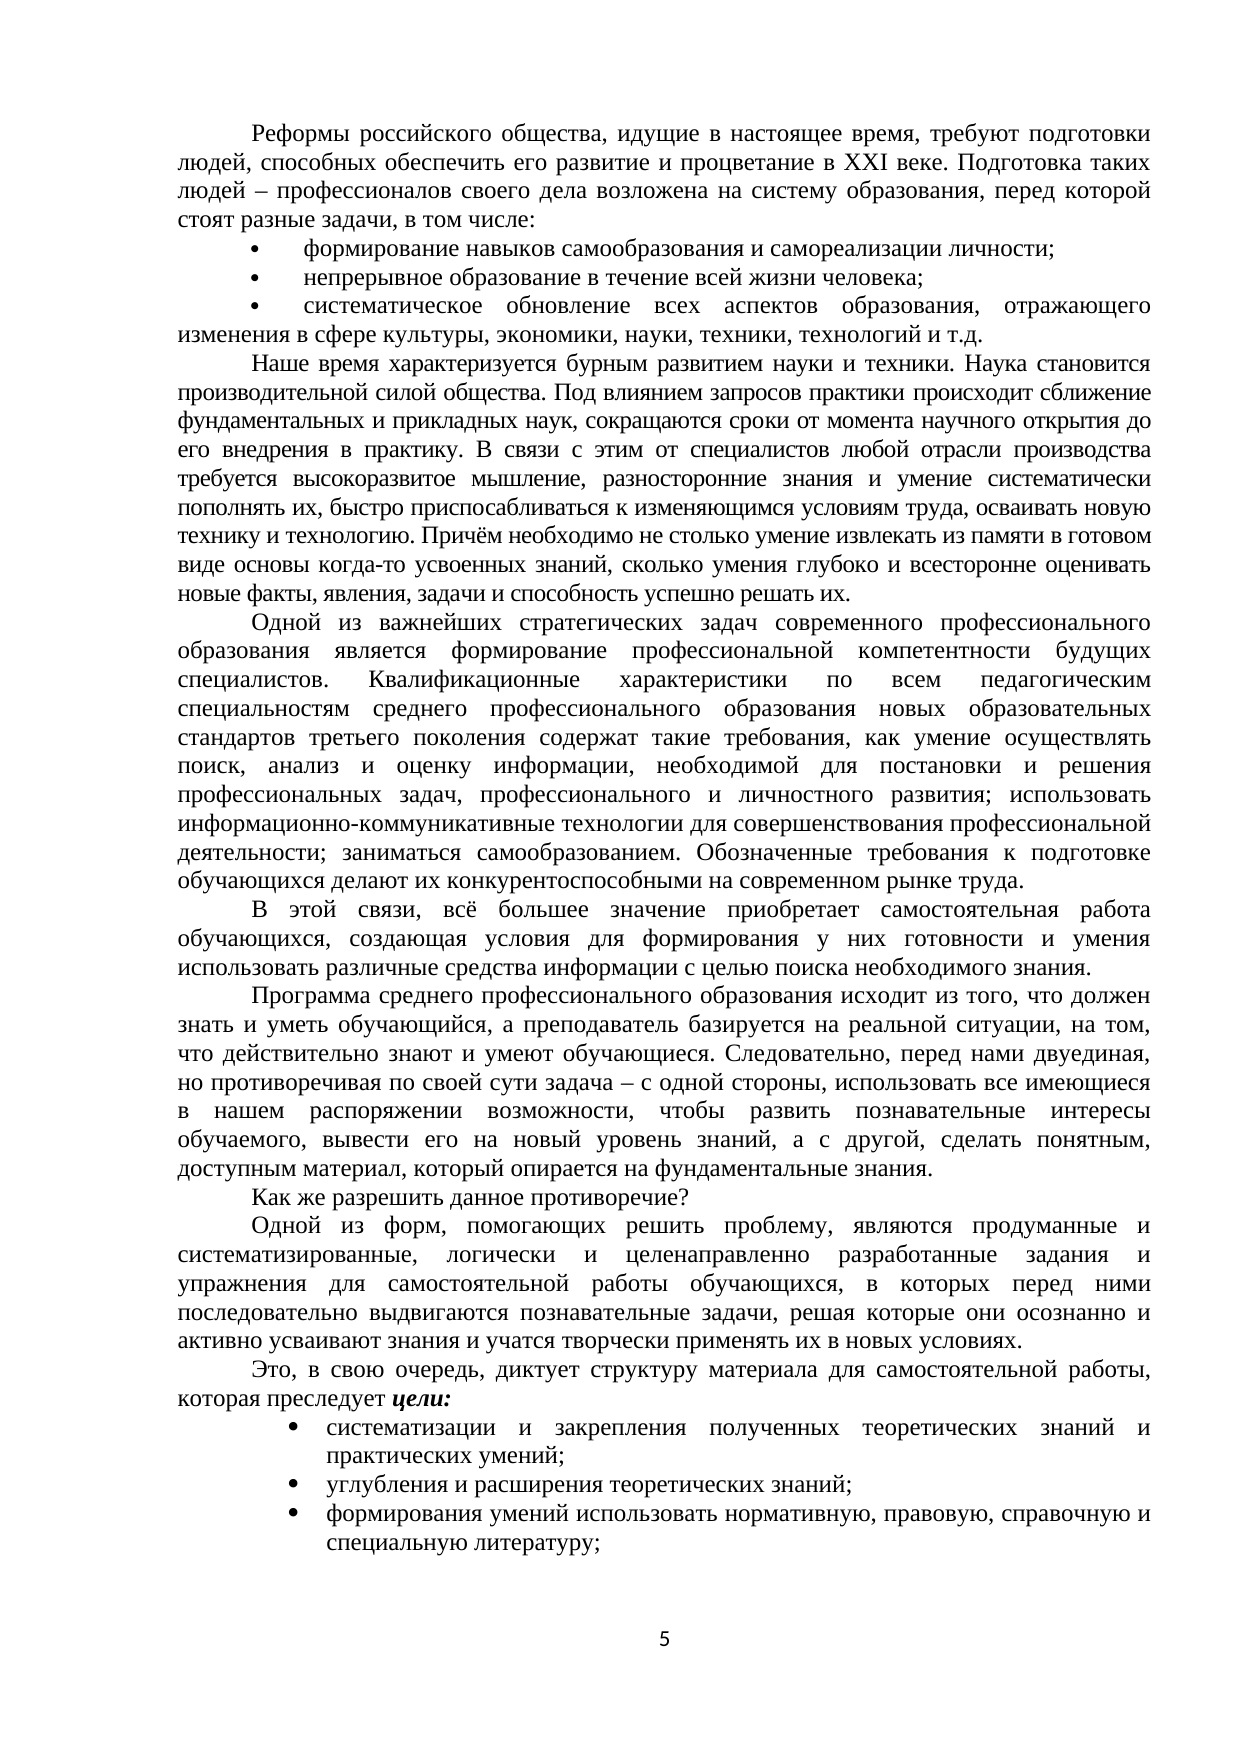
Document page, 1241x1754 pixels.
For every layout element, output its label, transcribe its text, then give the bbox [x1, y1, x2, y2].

text Это, в свою очередь, диктует структуру материала для самостоятельной работы, которая преследует цели: [177, 1354, 1152, 1412]
text Как же разрешить данное противоречие? [177, 1182, 1152, 1211]
text Реформы российского общества, идущие в настоящее время, требуют подготовки людей, способных обеспечить его развитие и процветание в XXI веке. Подготовка таких людей – профессионалов своего дела возложена на систему образования, перед которой стоят разные задачи, в том числе: [177, 118, 1152, 233]
text Программа среднего профессионального образования исходит из того, что должен знать и уметь обучающийся, а преподаватель базируется на реальной ситуации, на том, что действительно знают и умеют обучающиеся. Следовательно, перед нами двуединая, но противоречивая по своей сути задача – с одной стороны, использовать все имеющиеся в нашем распоряжении возможности, чтобы развить познавательные интересы обучаемого, вывести его на новый уровень знаний, а с другой, сделать понятным, доступным материал, который опирается на фундаментальные знания. [177, 981, 1152, 1182]
text Одной из форм, помогающих решить проблему, являются продуманные и систематизированные, логически и целенаправленно разработанные задания и упражнения для самостоятельной работы обучающихся, в которых перед ними последовательно выдвигаются познавательные задачи, решая которые они осознанно и активно усваивают знания и учатся творчески применять их в новых условиях. [177, 1211, 1152, 1354]
list формирование навыков самообразования и самореализации личности; [177, 233, 1152, 262]
list углубления и расширения теоретических знаний; [289, 1469, 1152, 1498]
list формирования умений использовать нормативную, правовую, справочную и специальную литературу; [289, 1498, 1152, 1556]
list непрерывное образование в течение всей жизни человека; [177, 262, 1152, 291]
text Одной из важнейших стратегических задач современного профессионального образования является формирование профессиональной компетентности будущих специалистов. Квалификационные характеристики по всем педагогическим специальностям среднего профессионального образования новых образовательных стандартов третьего поколения содержат такие требования, как умение осуществлять поиск, анализ и оценку информации, необходимой для постановки и решения профессиональных задач, профессионального и личностного развития; использовать информационно-коммуникативные технологии для совершенствования профессиональной деятельности; заниматься самообразованием. Обозначенные требования к подготовке обучающихся делают их конкурентоспособными на современном рынке труда. [177, 607, 1152, 894]
list систематизации и закрепления полученных теоретических знаний и практических умений; [289, 1412, 1152, 1469]
text В этой связи, всё большее значение приобретает самостоятельная работа обучающихся, создающая условия для формирования у них готовности и умения использовать различные средства информации с целью поиска необходимого знания. [177, 894, 1152, 981]
text Наше время характеризуется бурным развитием науки и техники. Наука становится производительной силой общества. Под влиянием запросов практики происходит сближение фундаментальных и прикладных наук, сокращаются сроки от момента научного открытия до его внедрения в практику. В связи с этим от специалистов любой отрасли производства требуется высокоразвитое мышление, разносторонние знания и умение систематически пополнять их, быстро приспосабливаться к изменяющимся условиям труда, осваивать новую технику и технологию. Причём необходимо не столько умение извлекать из памяти в готовом виде основы когда-то усвоенных знаний, сколько умения глубоко и всесторонне оценивать новые факты, явления, задачи и способность успешно решать их. [177, 348, 1152, 607]
list систематическое обновление всех аспектов образования, отражающего изменения в сфере культуры, экономики, науки, техники, технологий и т.д. [177, 291, 1152, 348]
